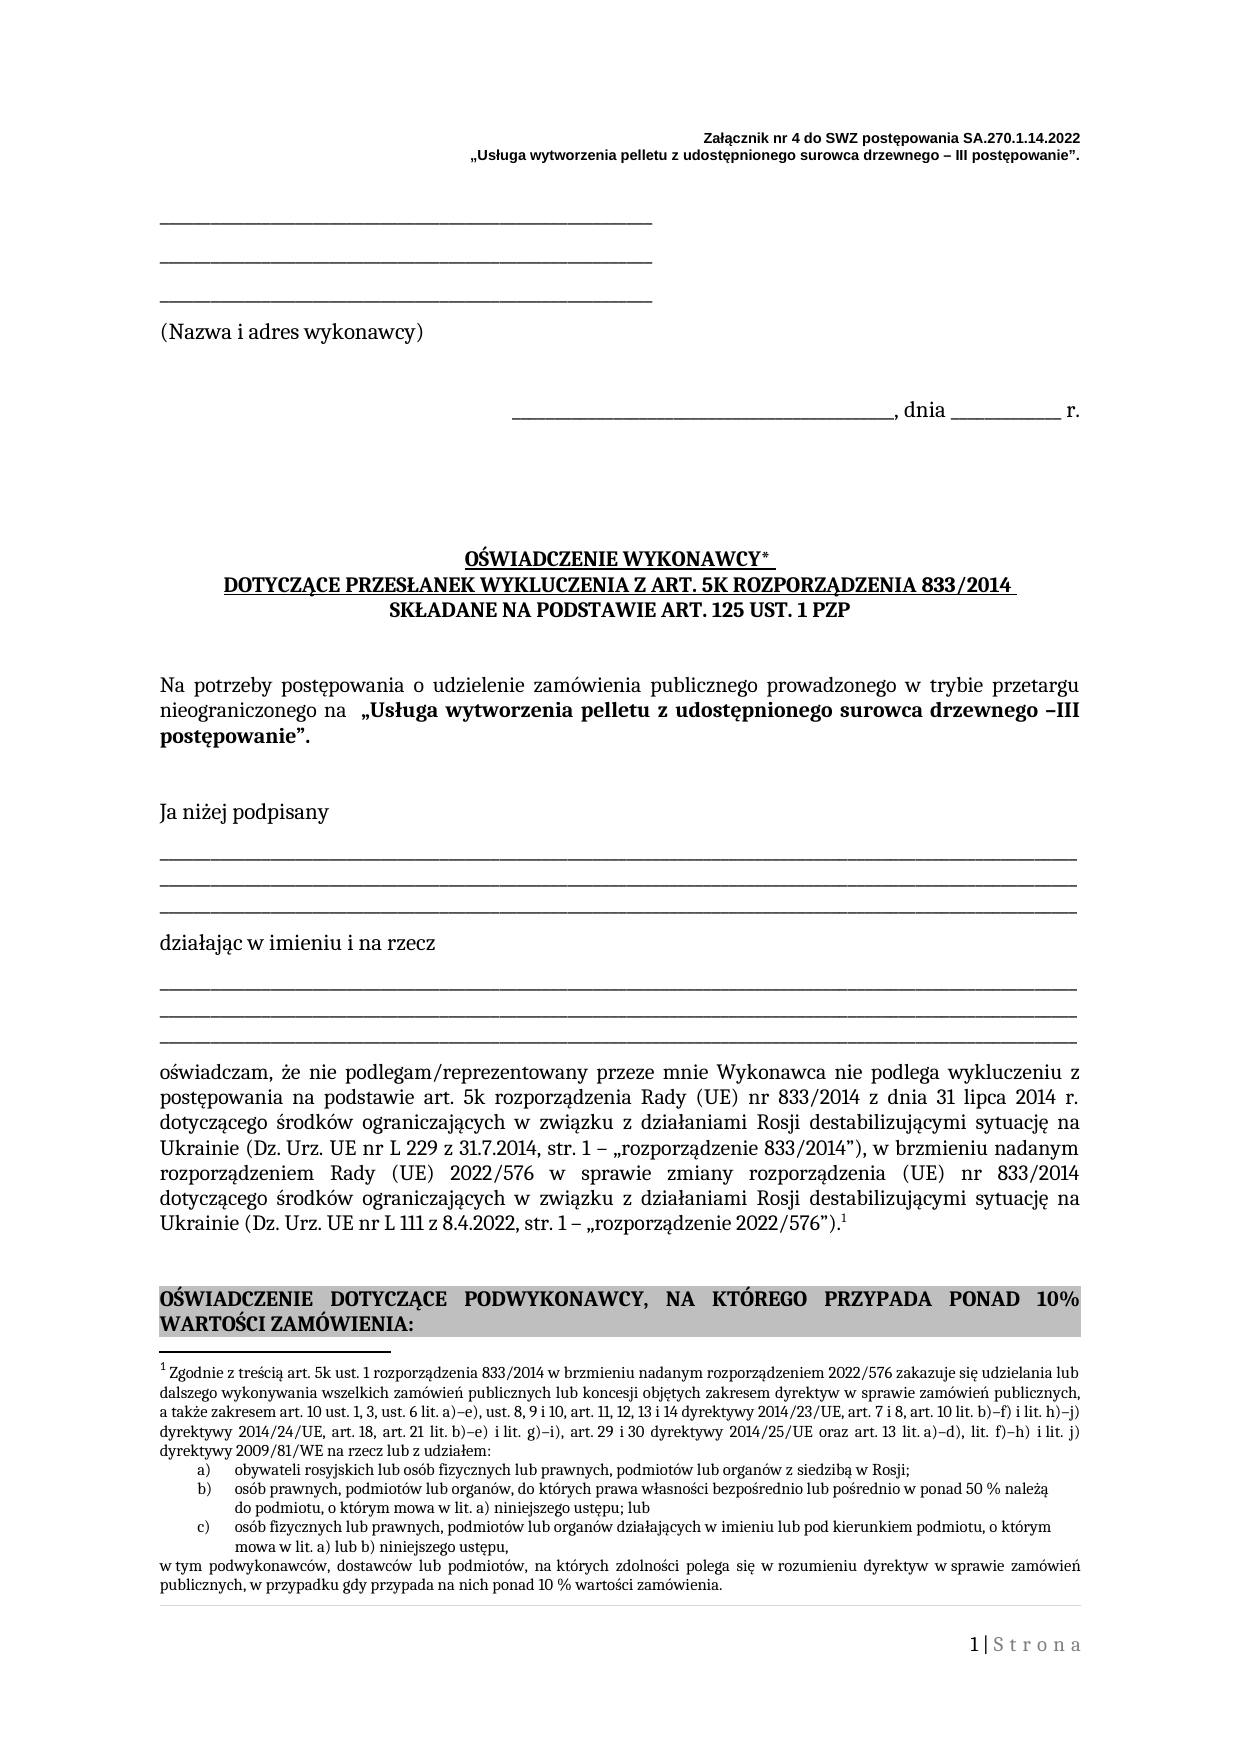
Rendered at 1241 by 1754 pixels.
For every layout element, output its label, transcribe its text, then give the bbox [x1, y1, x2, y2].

text działając w imieniu i na rzecz [159, 929, 1081, 956]
text Ja niżej podpisany [159, 799, 1081, 825]
text ____________________________________________________________________________________________________________________________________________________________________________________________________________________________________________________________________________________________________________________________________ [159, 968, 1081, 1047]
text __________________________________________________________ [159, 241, 1081, 267]
text Załącznik nr 4 do SWZ postępowania SA.270.1.14.2022 [159, 130, 1081, 147]
text __________________________________________________________ [159, 280, 1081, 306]
text __________________________________________________________ [159, 202, 1081, 229]
text OŚWIADCZENIE DOTYCZĄCE PODWYKONAWCY, NA KTÓREGO PRZYPADA PONAD 10% WARTOŚCI ZAMÓWIENIA: [159, 1286, 1081, 1337]
text „Usługa wytworzenia pelletu z udostępnionego surowca drzewnego – III postępowanie”. [159, 147, 1081, 163]
text OŚWIADCZENIE WYKONAWCY* DOTYCZĄCE PRZESŁANEK WYKLUCZENIA Z ART. 5K ROZPORZĄDZENIA 833/2014 SKŁADANE NA PODSTAWIE ART. 125 UST. 1 PZP [159, 547, 1081, 623]
text ____________________________________________________________________________________________________________________________________________________________________________________________________________________________________________________________________________________________________________________________________ [159, 838, 1081, 917]
text oświadczam, że nie podlegam/reprezentowany przeze mnie Wykonawca nie podlega wykluczeniu z postępowania na podstawie art. 5k rozporządzenia Rady (UE) nr 833/2014 z dnia 31 lipca 2014 r. dotyczącego środków ograniczających w związku z działaniami Rosji destabilizującymi sytuację na Ukrainie (Dz. Urz. UE nr L 229 z 31.7.2014, str. 1 – „rozporządzenie 833/2014”), w brzmieniu nadanym rozporządzeniem Rady (UE) 2022/576 w sprawie zmiany rozporządzenia (UE) nr 833/2014 dotyczącego środków ograniczających w związku z działaniami Rosji destabilizującymi sytuację na Ukrainie (Dz. Urz. UE nr L 111 z 8.4.2022, str. 1 – „rozporządzenie 2022/576”). [159, 1060, 1081, 1236]
text _____________________________________________, dnia _____________ r. [159, 397, 1081, 423]
text (Nazwa i adres wykonawcy) [159, 319, 1081, 345]
text Na potrzeby postępowania o udzielenie zamówienia publicznego prowadzonego w trybie przetargu nieograniczonego na „Usługa wytworzenia pelletu z udostępnionego surowca drzewnego –III postępowanie”. [159, 673, 1081, 749]
